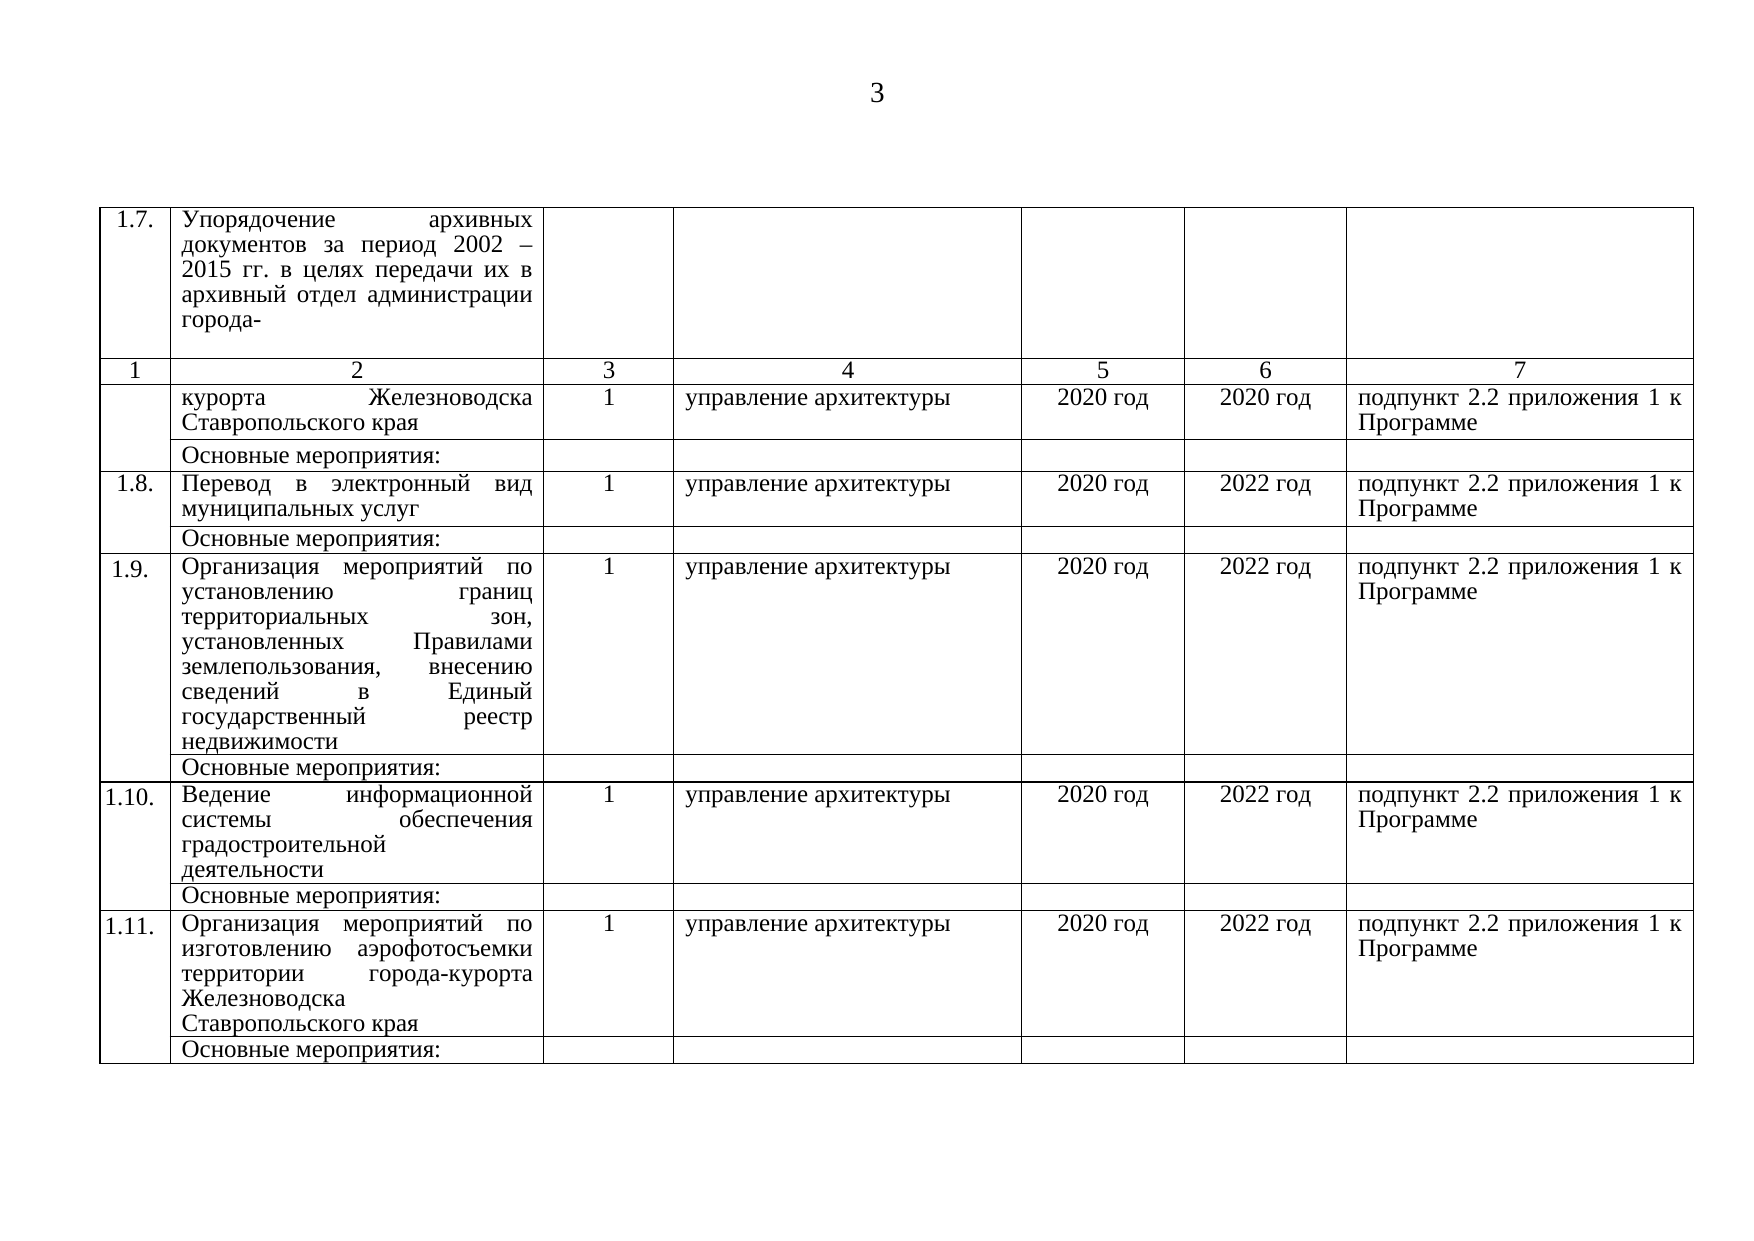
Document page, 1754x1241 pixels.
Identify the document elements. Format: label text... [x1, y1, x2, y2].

table_cell 2 [171, 359, 543, 384]
table_cell 2020 год [1022, 783, 1184, 882]
table_cell [674, 208, 1021, 358]
table_cell Основные мероприятия: [171, 1037, 543, 1063]
table_cell 2020 год [1022, 911, 1184, 1036]
table_cell [674, 884, 1021, 910]
table_cell Упорядочение архивных документов за период 2002 – 2015 гг. в целях передачи их в архивный отдел администрации города- [171, 208, 543, 358]
table_cell [1022, 440, 1184, 471]
table_cell [1022, 755, 1184, 781]
table_cell 2020 год [1185, 385, 1346, 439]
table_cell [1185, 884, 1346, 910]
table_cell [1185, 440, 1346, 471]
table_cell 2020 год [1022, 554, 1184, 754]
table_cell [674, 755, 1021, 781]
table_cell 2020 год [1022, 472, 1184, 526]
table_cell 5 [1022, 359, 1184, 384]
table_cell [1347, 208, 1693, 358]
table_cell Основные мероприятия: [171, 884, 543, 910]
table_cell [1022, 527, 1184, 553]
table_cell Организация мероприятий по изготовлению аэрофотосъемки территории города-курорта Железноводска Ставропольского края [171, 911, 543, 1036]
table_cell подпункт 2.2 приложения 1 к Программе [1347, 385, 1693, 439]
table_cell [544, 1037, 673, 1063]
table_cell 1.10. [101, 783, 170, 910]
table_cell Основные мероприятия: [171, 527, 543, 553]
table_cell [1185, 208, 1346, 358]
table_cell управление архитектуры [674, 911, 1021, 1036]
table_cell Основные мероприятия: [171, 755, 543, 781]
table_cell подпункт 2.2 приложения 1 к Программе [1347, 783, 1693, 882]
table_cell [1185, 1037, 1346, 1063]
table_cell [544, 755, 673, 781]
table_cell [1185, 527, 1346, 553]
table_cell 2022 год [1185, 911, 1346, 1036]
table_cell 1 [544, 911, 673, 1036]
table_cell 3 [544, 359, 673, 384]
table_cell [1347, 1037, 1693, 1063]
table_cell [1022, 208, 1184, 358]
table_cell управление архитектуры [674, 472, 1021, 526]
table_cell 2020 год [1022, 385, 1184, 439]
table_cell 1 [101, 359, 170, 384]
table_cell [674, 527, 1021, 553]
table_cell [544, 527, 673, 553]
table_cell [544, 208, 673, 358]
table_cell [544, 884, 673, 910]
table_cell 1.11. [101, 911, 170, 1063]
table_cell подпункт 2.2 приложения 1 к Программе [1347, 472, 1693, 526]
table_cell 1 [544, 385, 673, 439]
table_cell подпункт 2.2 приложения 1 к Программе [1347, 554, 1693, 754]
table_cell [1022, 884, 1184, 910]
table_cell управление архитектуры [674, 385, 1021, 439]
table_cell 2022 год [1185, 554, 1346, 754]
table_cell [1347, 440, 1693, 471]
table_cell 1 [544, 554, 673, 754]
table_cell Основные мероприятия: [171, 440, 543, 471]
table_cell Организация мероприятий по установлению границ территориальных зон, установленных Правилами землепользования, внесению сведений в Единый государственный реестр недвижимости [171, 554, 543, 754]
table_cell 2022 год [1185, 472, 1346, 526]
table_cell 1 [544, 783, 673, 882]
table_cell 1 [544, 472, 673, 526]
table_cell [1347, 527, 1693, 553]
table_cell 1.8. [101, 472, 170, 553]
table_cell [1185, 755, 1346, 781]
table_cell [1022, 1037, 1184, 1063]
table_cell [1347, 755, 1693, 781]
table_cell 4 [674, 359, 1021, 384]
table_cell курорта Железноводска Ставропольского края [171, 385, 543, 439]
table_cell 1.9. [101, 554, 170, 781]
table_cell [674, 1037, 1021, 1063]
table_cell 6 [1185, 359, 1346, 384]
table_cell управление архитектуры [674, 783, 1021, 882]
table_cell [1347, 884, 1693, 910]
table_cell [544, 440, 673, 471]
table_cell подпункт 2.2 приложения 1 к Программе [1347, 911, 1693, 1036]
table_cell [101, 385, 170, 471]
table_cell 2022 год [1185, 783, 1346, 882]
table_cell [674, 440, 1021, 471]
table_cell 7 [1347, 359, 1693, 384]
table_cell 1.7. [101, 208, 170, 358]
table_cell Ведение информационной системы обеспечения градостроительной деятельности [171, 783, 543, 882]
table_cell управление архитектуры [674, 554, 1021, 754]
table_cell Перевод в электронный вид муниципальных услуг [171, 472, 543, 526]
